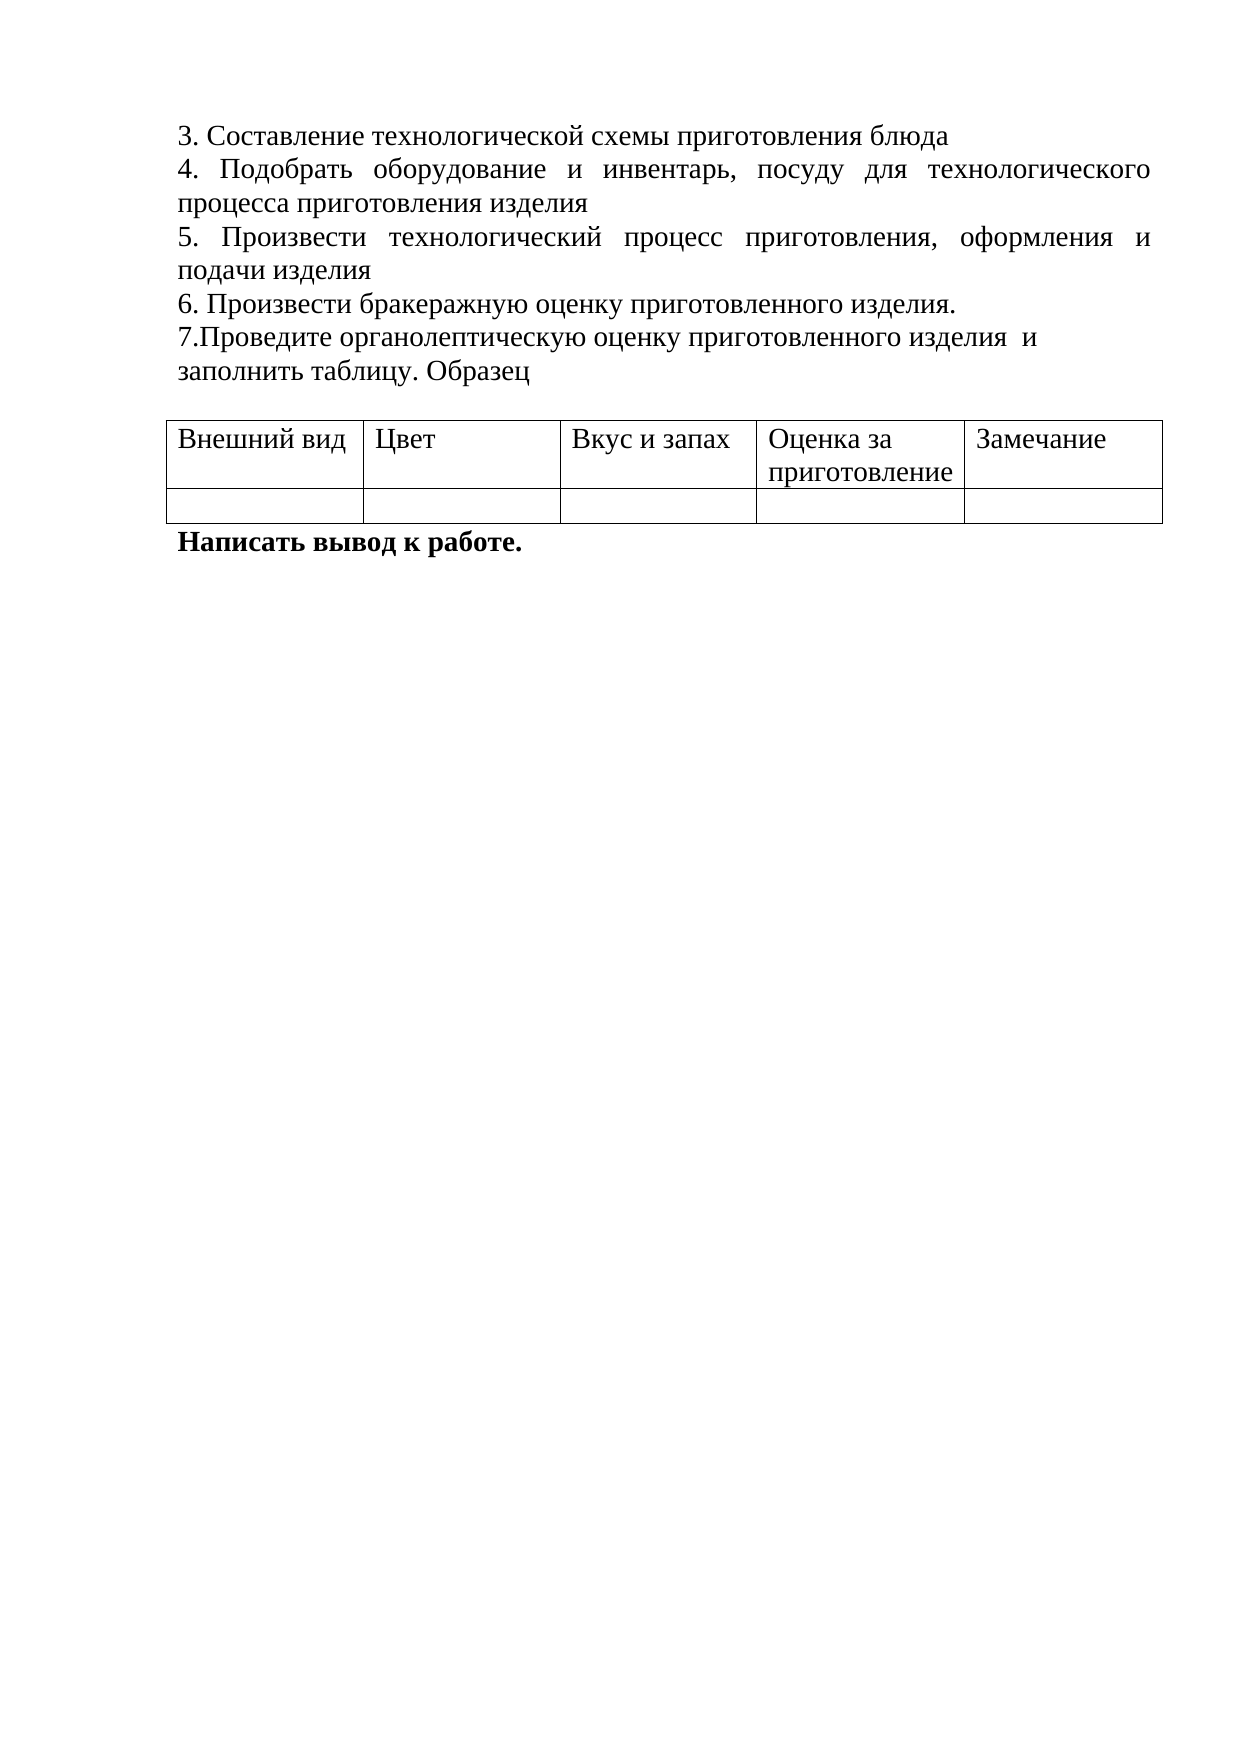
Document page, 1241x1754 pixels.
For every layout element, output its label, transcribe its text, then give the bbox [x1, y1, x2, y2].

text 6. Произвести бракеражную оценку приготовленного изделия. [177, 286, 1152, 319]
table_header Оценка за приготовление [757, 421, 964, 488]
text 4. Подобрать оборудование и инвентарь, посуду для технологического процесса приготовления изделия [177, 152, 1152, 219]
table_cell [167, 489, 363, 523]
text 3. Составление технологической схемы приготовления блюда [177, 118, 1152, 152]
table_cell [561, 489, 756, 523]
table_cell [757, 489, 964, 523]
table_cell [364, 489, 560, 523]
text 5. Произвести технологический процесс приготовления, оформления и подачи изделия [177, 219, 1152, 286]
table_cell [965, 489, 1162, 523]
table_header Замечание [965, 421, 1162, 488]
table_header Вкус и запах [561, 421, 756, 488]
text Написать вывод к работе. [177, 524, 1152, 557]
table_header Внешний вид [167, 421, 363, 488]
text 7.Проведите органолептическую оценку приготовленного изделия и заполнить таблицу. Образец [177, 319, 1152, 386]
table_header Цвет [364, 421, 560, 488]
